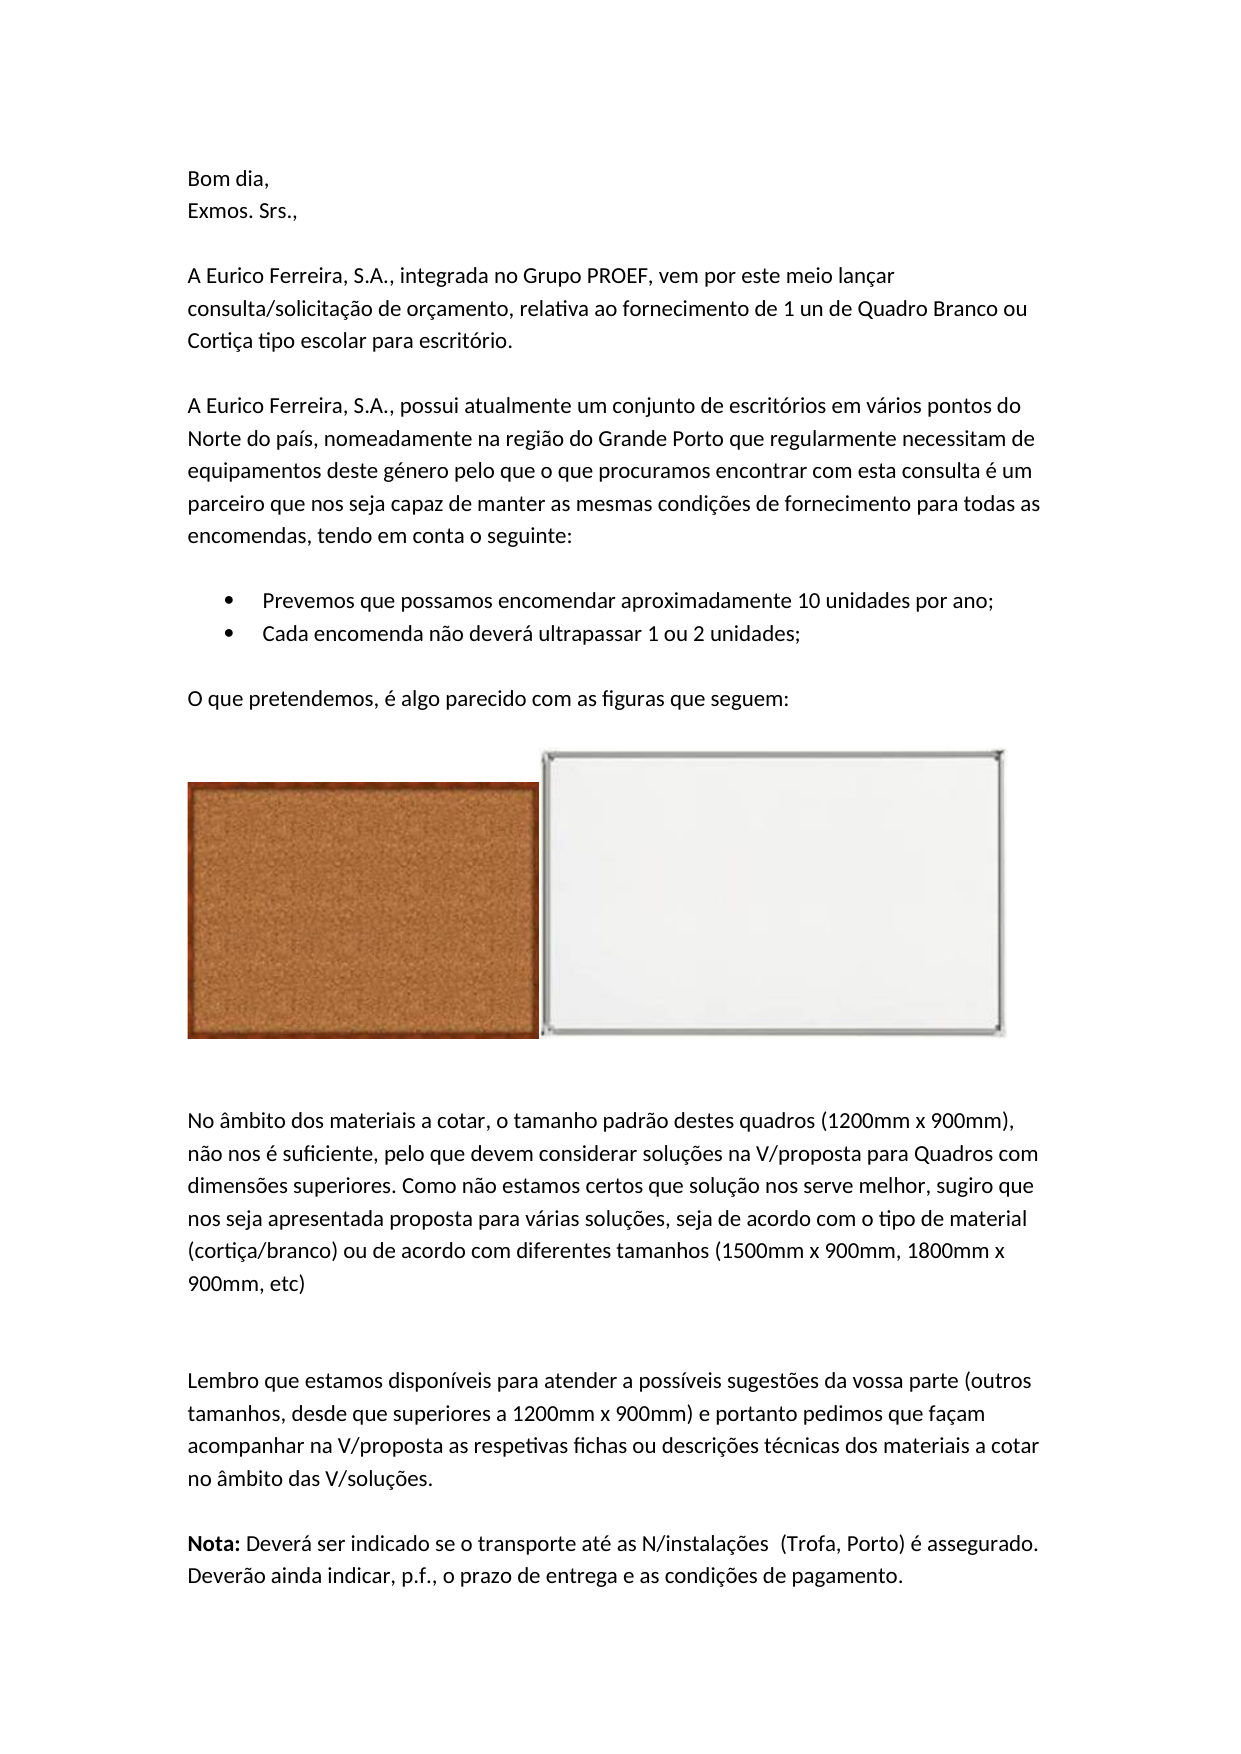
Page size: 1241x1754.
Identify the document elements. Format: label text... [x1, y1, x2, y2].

text Bom dia, [187, 162, 1053, 194]
text Lembro que estamos disponíveis para atender a possíveis sugestões da vossa parte (outros tamanhos, desde que superiores a 1200mm x 900mm) e portanto pedimos que façam acompanhar na V/proposta as respetivas fichas ou descrições técnicas dos materiais a cotar no âmbito das V/soluções. [187, 1364, 1053, 1494]
picture [187, 747, 1008, 1039]
text Nota: Deverá ser indicado se o transporte até as N/instalações (Trofa, Porto) é assegurado. Deverão ainda indicar, p.f., o prazo de entrega e as condições de pagamento. [187, 1527, 1053, 1592]
list Prevemos que possamos encomendar aproximadamente 10 unidades por ano; [225, 584, 1053, 617]
text Exmos. Srs., [187, 194, 1053, 227]
text A Eurico Ferreira, S.A., possui atualmente um conjunto de escritórios em vários pontos do Norte do país, nomeadamente na região do Grande Porto que regularmente necessitam de equipamentos deste género pelo que o que procuramos encontrar com esta consulta é um parceiro que nos seja capaz de manter as mesmas condições de fornecimento para todas as encomendas, tendo em conta o seguinte: [187, 389, 1053, 552]
text O que pretendemos, é algo parecido com as figuras que seguem: [187, 682, 1053, 714]
list Cada encomenda não deverá ultrapassar 1 ou 2 unidades; [225, 617, 1053, 649]
text A Eurico Ferreira, S.A., integrada no Grupo PROEF, vem por este meio lançar consulta/solicitação de orçamento, relativa ao fornecimento de 1 un de Quadro Branco ou Cortiça tipo escolar para escritório. [187, 259, 1053, 357]
text No âmbito dos materiais a cotar, o tamanho padrão destes quadros (1200mm x 900mm), não nos é suficiente, pelo que devem considerar soluções na V/proposta para Quadros com dimensões superiores. Como não estamos certos que solução nos serve melhor, sugiro que nos seja apresentada proposta para várias soluções, seja de acordo com o tipo de material (cortiça/branco) ou de acordo com diferentes tamanhos (1500mm x 900mm, 1800mm x 900mm, etc) [187, 1104, 1053, 1299]
